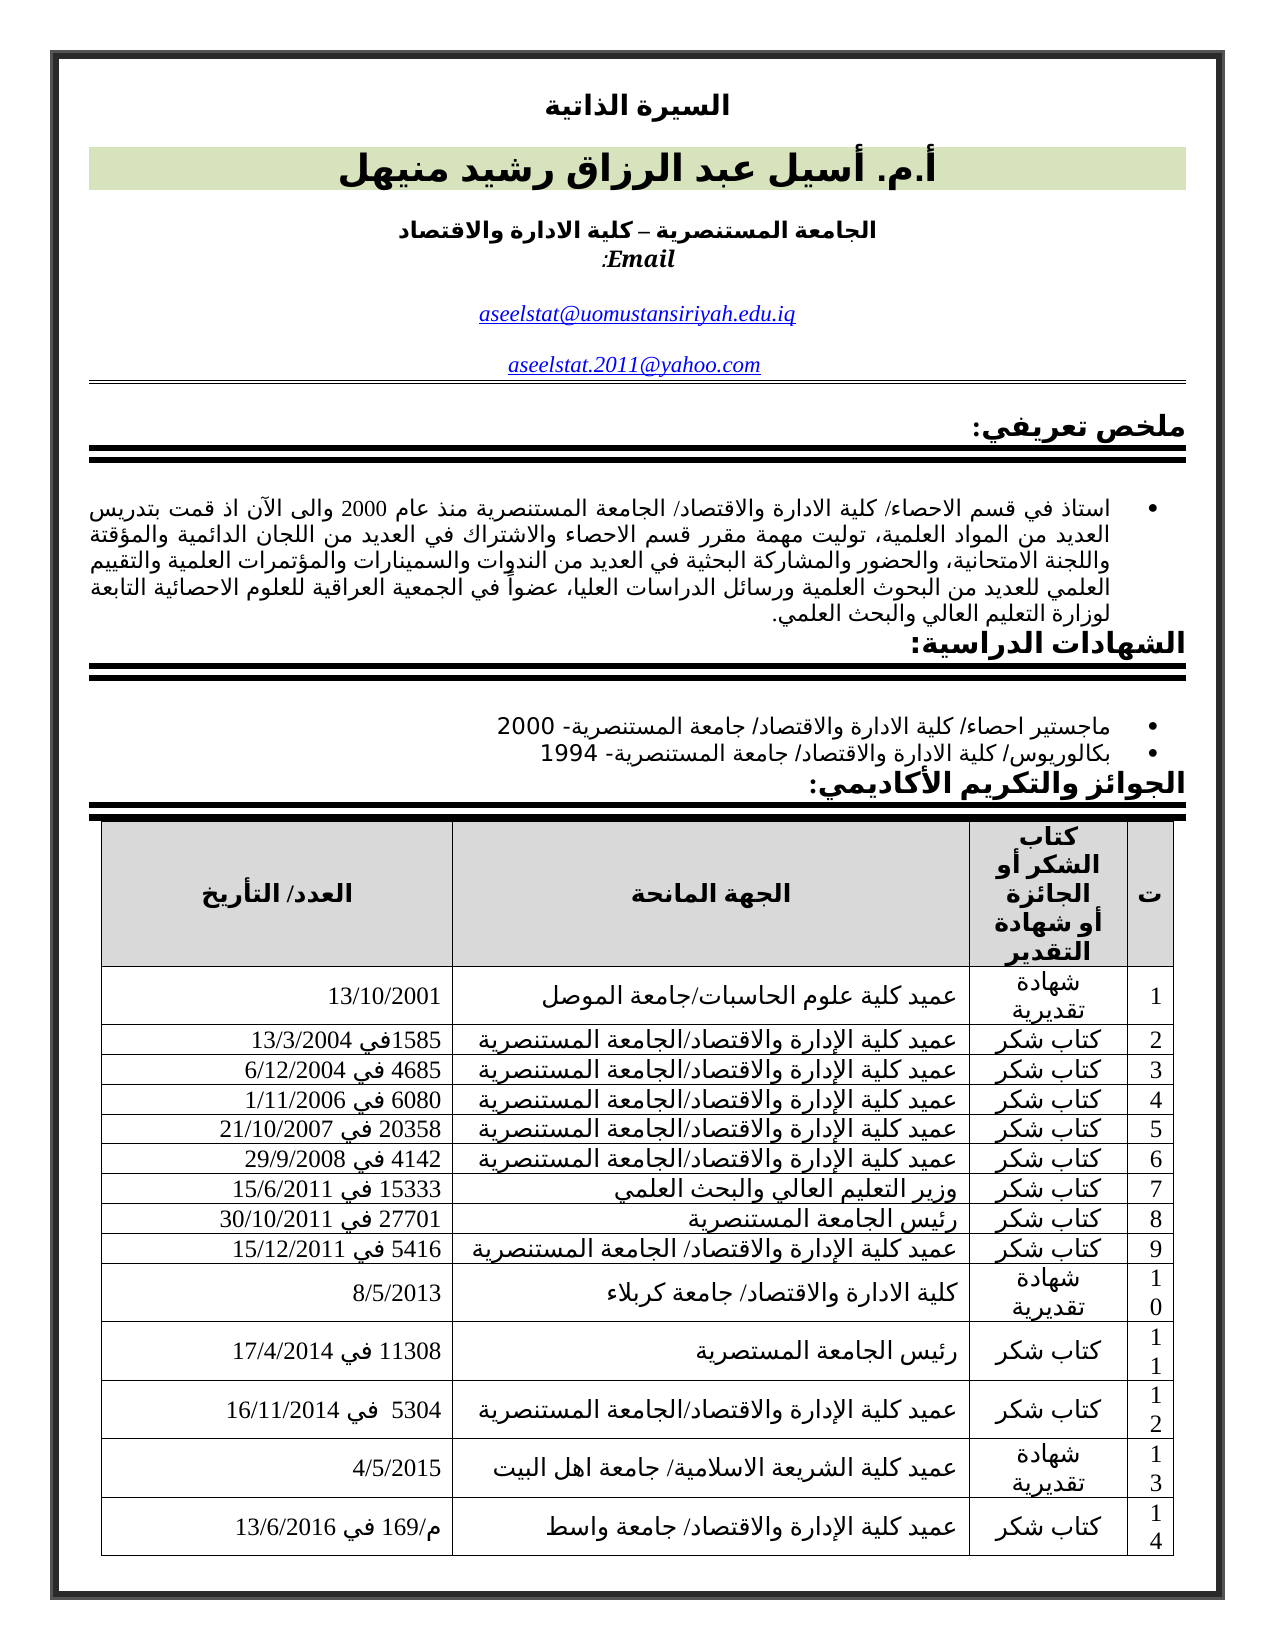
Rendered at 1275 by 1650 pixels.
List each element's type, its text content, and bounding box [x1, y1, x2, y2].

table_cell كتاب شكر [970, 1322, 1127, 1379]
text الجوائز والتكريم الأكاديمي: [89, 766, 1186, 802]
table_cell 8/5/2013 [102, 1264, 452, 1321]
table_cell 1585في 13/3/2004 [102, 1025, 452, 1054]
table_cell 13/10/2001 [102, 967, 452, 1024]
table_cell 6080 في 1/11/2006 [102, 1085, 452, 1113]
text السيرة الذاتية [89, 89, 1186, 121]
table_cell كتاب شكر [970, 1498, 1127, 1555]
table_cell كتاب شكر [970, 1115, 1127, 1143]
table_cell كتاب شكر [970, 1234, 1127, 1262]
table_cell كتاب شكر [970, 1174, 1127, 1203]
table_cell عميد كلية الإدارة والاقتصاد/الجامعة المستنصرية [453, 1055, 969, 1084]
table_cell 3 [1128, 1055, 1173, 1084]
table_cell رئيس الجامعة المستنصرية [453, 1204, 969, 1233]
table_cell وزير التعليم العالي والبحث العلمي [453, 1174, 969, 1203]
table_cell عميد كلية الإدارة والاقتصاد/الجامعة المستنصرية [453, 1025, 969, 1054]
list بكالوريوس/ كلية الادارة والاقتصاد/ جامعة المستنصرية- 1994 [89, 739, 1149, 766]
table_cell 13 [1128, 1439, 1173, 1497]
table_cell كتاب شكر [970, 1381, 1127, 1438]
table_cell 5 [1128, 1115, 1173, 1143]
table_cell م/169 في 13/6/2016 [102, 1498, 452, 1555]
table_header كتاب الشكر أو الجائزة أو شهادة التقدير [970, 822, 1127, 966]
table_cell عميد كلية الإدارة والاقتصاد/الجامعة المستنصرية [453, 1144, 969, 1173]
text aseelstat.2011@yahoo.com [89, 351, 1186, 380]
table_cell عميد كلية الإدارة والاقتصاد/الجامعة المستنصرية [453, 1085, 969, 1113]
text أ.م. أسيل عبد الرزاق رشيد منيهل [89, 147, 1186, 190]
table_cell شهادة تقديرية [970, 1439, 1127, 1497]
text aseelstat@uomustansiriyah.edu.iq [89, 300, 1186, 327]
text الشهادات الدراسية: [89, 626, 1186, 663]
text الجامعة المستنصرية – كلية الادارة والاقتصاد [89, 217, 1186, 243]
text Email: [89, 243, 1186, 275]
table_cell كتاب شكر [970, 1204, 1127, 1233]
table_cell كلية الادارة والاقتصاد/ جامعة كربلاء [453, 1264, 969, 1321]
table_cell 15333 في 15/6/2011 [102, 1174, 452, 1203]
table_cell 2 [1128, 1025, 1173, 1054]
list ماجستير احصاء/ كلية الادارة والاقتصاد/ جامعة المستنصرية- 2000 [89, 713, 1149, 739]
table_cell 5416 في 15/12/2011 [102, 1234, 452, 1262]
text ملخص تعريفي: [89, 409, 1186, 445]
table_cell 27701 في 30/10/2011 [102, 1204, 452, 1233]
table_cell 11308 في 17/4/2014 [102, 1322, 452, 1379]
table_header الجهة المانحة [453, 822, 969, 966]
table_cell شهادة تقديرية [970, 1264, 1127, 1321]
table_cell 8 [1128, 1204, 1173, 1233]
table_cell 20358 في 21/10/2007 [102, 1115, 452, 1143]
table_cell عميد كلية الإدارة والاقتصاد/الجامعة المستنصرية [453, 1381, 969, 1438]
table_cell عميد كلية الإدارة والاقتصاد/ جامعة واسط [453, 1498, 969, 1555]
table_cell 6 [1128, 1144, 1173, 1173]
table_cell 14 [1128, 1498, 1173, 1555]
table_cell 5304 في 16/11/2014 [102, 1381, 452, 1438]
table_cell رئيس الجامعة المستصرية [453, 1322, 969, 1379]
list استاذ في قسم الاحصاء/ كلية الادارة والاقتصاد/ الجامعة المستنصرية منذ عام 2000 والى الآن اذ قمت بتدريس العديد من المواد العلمية، توليت مهمة مقرر قسم الاحصاء والاشتراك في العديد من اللجان الدائمية والمؤقتة واللجنة الامتحانية، والحضور والمشاركة البحثية في العديد من الندوات والسمينارات والمؤتمرات العلمية والتقييم العلمي للعديد من البحوث العلمية ورسائل الدراسات العليا، عضواً في الجمعية العراقية للعلوم الاحصائية التابعة لوزارة التعليم العالي والبحث العلمي. [89, 495, 1149, 626]
table_cell كتاب شكر [970, 1085, 1127, 1113]
table_cell 12 [1128, 1381, 1173, 1438]
table_cell 4 [1128, 1085, 1173, 1113]
table_cell عميد كلية الإدارة والاقتصاد/ الجامعة المستنصرية [453, 1234, 969, 1262]
table_cell كتاب شكر [970, 1025, 1127, 1054]
table_cell 1 [1128, 967, 1173, 1024]
table_cell 10 [1128, 1264, 1173, 1321]
table_cell كتاب شكر [970, 1144, 1127, 1173]
table_header ت [1128, 822, 1173, 966]
table_cell 9 [1128, 1234, 1173, 1262]
table_cell عميد كلية علوم الحاسبات/جامعة الموصل [453, 967, 969, 1024]
table_cell 4/5/2015 [102, 1439, 452, 1497]
table_cell عميد كلية الشريعة الاسلامية/ جامعة اهل البيت [453, 1439, 969, 1497]
table_cell كتاب شكر [970, 1055, 1127, 1084]
table_cell 7 [1128, 1174, 1173, 1203]
table_cell شهادة تقديرية [970, 967, 1127, 1024]
table_cell 11 [1128, 1322, 1173, 1379]
table_cell 4142 في 29/9/2008 [102, 1144, 452, 1173]
table_cell 4685 في 6/12/2004 [102, 1055, 452, 1084]
table_cell عميد كلية الإدارة والاقتصاد/الجامعة المستنصرية [453, 1115, 969, 1143]
table_header العدد/ التأريخ [102, 822, 452, 966]
